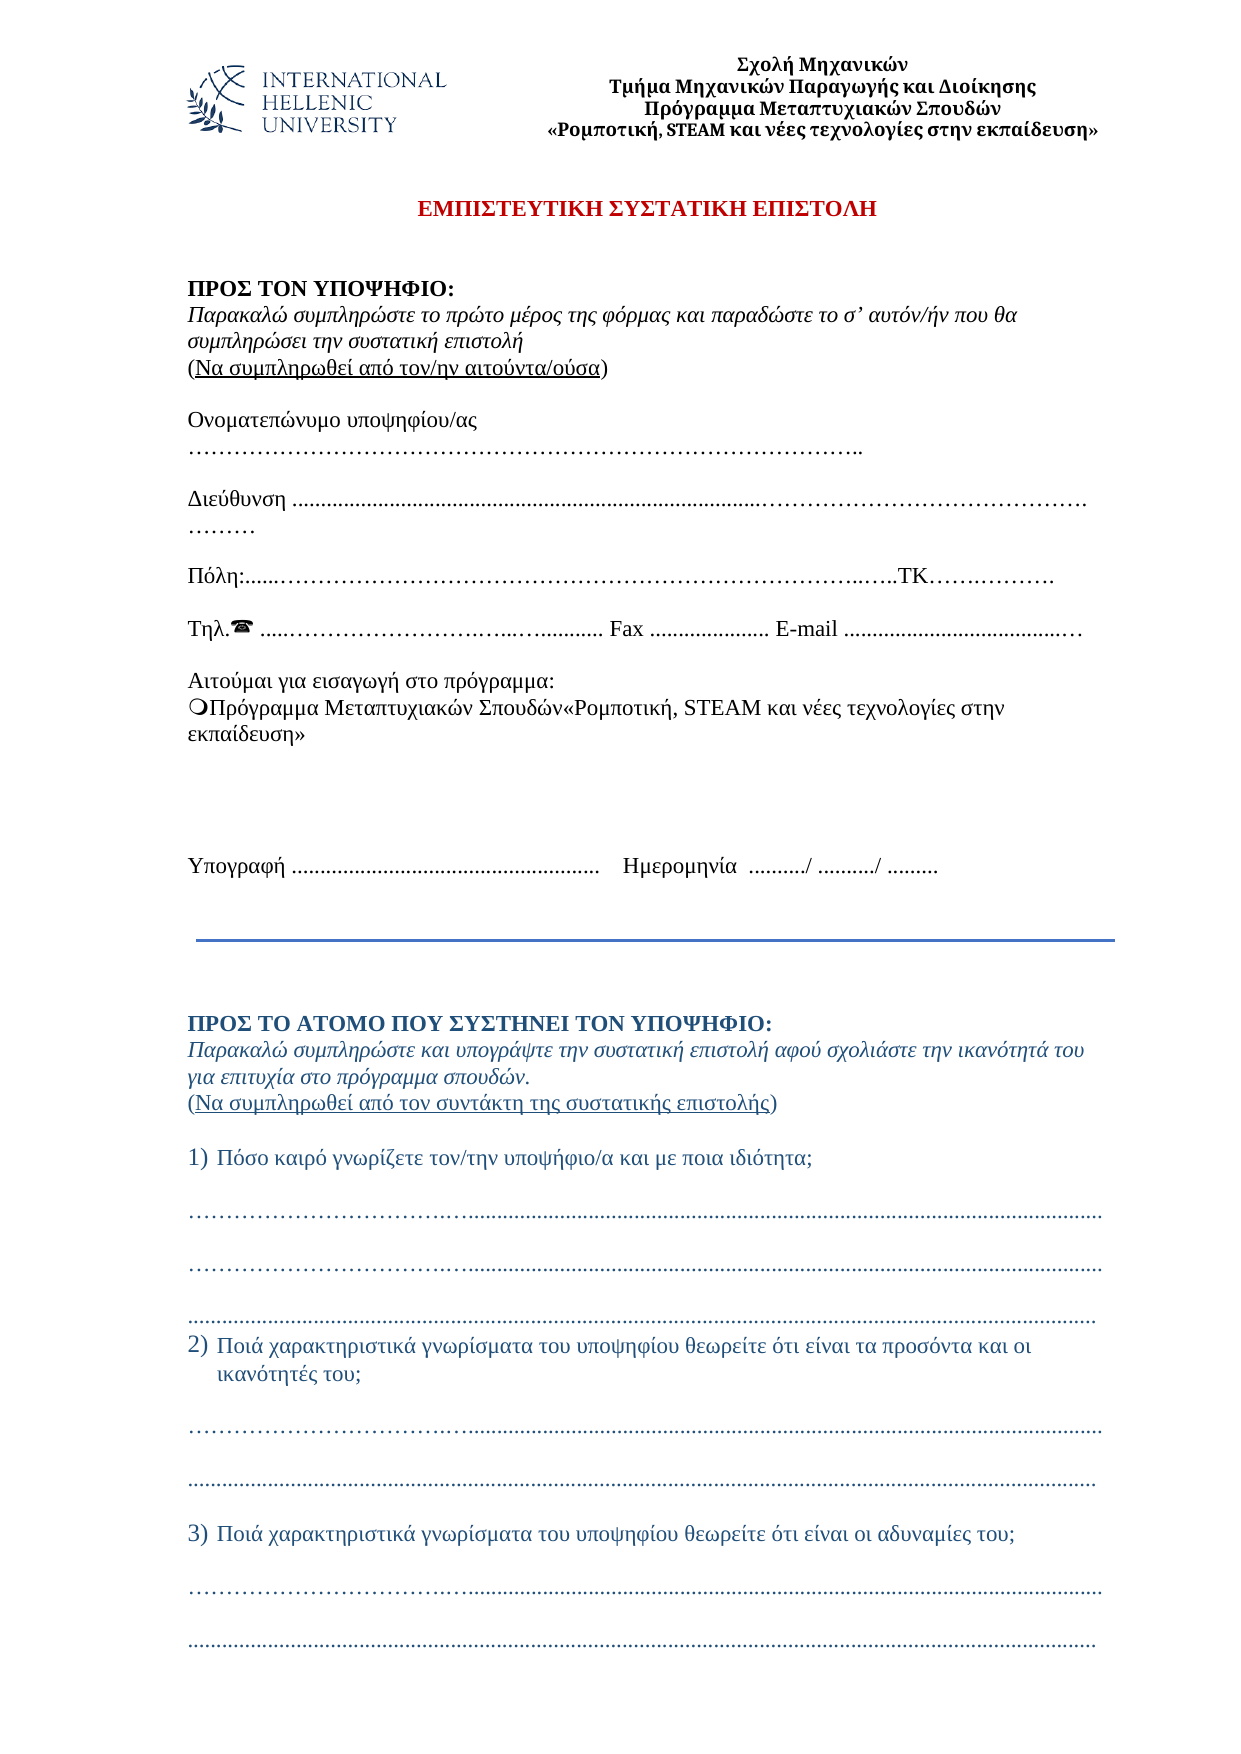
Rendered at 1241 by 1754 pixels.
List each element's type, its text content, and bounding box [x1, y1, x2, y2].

text …………………………….…............................................................................................................... [187, 1250, 1107, 1276]
list Ποιά χαρακτηριστικά γνωρίσματα του υποψηφίου θεωρείτε ότι είναι οι αδυναμίες του; [187, 1518, 1107, 1547]
list Πόσο καιρό γνωρίζετε τον/την υποψήφιο/α και με ποια ιδιότητα; [187, 1142, 1107, 1171]
text ............................................................................................................................................................... [187, 1439, 1107, 1491]
text Τηλ. .....…………………….…...…........... Fax ..................... E-mail ......................................… [187, 615, 1107, 641]
text Ονοματεπώνυμο υποψηφίου/ας …………………………………………………………………………….. [187, 406, 1107, 459]
text Αιτούμαι για εισαγωγή στο πρόγραμμα: [187, 668, 1107, 694]
text Παρακαλώ συμπληρώστε και υπογράψτε την συστατική επιστολή αφού σχολιάστε την ικανότητά του για επιτυχία στο πρόγραμμα σπουδών. [187, 1037, 1107, 1089]
list Ποιά χαρακτηριστικά γνωρίσματα του υποψηφίου θεωρείτε ότι είναι τα προσόντα και οι ικανότητές του; [187, 1329, 1107, 1386]
text ΠΡΟΣ ΤΟ ΑΤΟΜΟ ΠΟΥ ΣΥΣΤΗΝΕΙ ΤΟΝ ΥΠΟΨΗΦΙΟ: [187, 1010, 1107, 1037]
text Πρόγραμμα Μεταπτυχιακών Σπουδών«Ρομποτική, STEAM και νέες τεχνολογίες στην εκπαίδευση» [187, 694, 1107, 747]
text Υπογραφή ...................................................... Ημερομηνία ........../ ........../ ......... [187, 852, 1107, 878]
text …………………………….…............................................................................................................... [187, 1573, 1107, 1599]
text ΠΡΟΣ ΤΟΝ ΥΠΟΨΗΦΙΟ: [187, 274, 1107, 301]
subtitle ΕΜΠΙΣΤΕΥΤΙΚΗ ΣΥΣΤΑΤΙΚΗ ΕΠΙΣΤΟΛΗ [187, 196, 1107, 222]
text (Να συμπληρωθεί από τον/ην αιτούντα/ούσα) [187, 354, 1107, 380]
text (Να συμπληρωθεί από τον συντάκτη της συστατικής επιστολής) [187, 1089, 1107, 1116]
text …………………………….…............................................................................................................... [187, 1197, 1107, 1223]
text Διεύθυνση ..................................................................................…………………………………….……… [187, 485, 1107, 562]
text …………………………….…............................................................................................................... [187, 1412, 1107, 1439]
text ............................................................................................................................................................... [187, 1599, 1107, 1652]
picture [171, 53, 459, 141]
text Παρακαλώ συμπληρώστε το πρώτο μέρος της φόρμας και παραδώστε το σ’ αυτόν/ήν που θα συμπληρώσει την συστατική επιστολή [187, 301, 1107, 354]
text Πόλη:......…………………………………………………………………..…..ΤΚ…….………. [187, 562, 1107, 588]
text ............................................................................................................................................................... [187, 1276, 1107, 1329]
